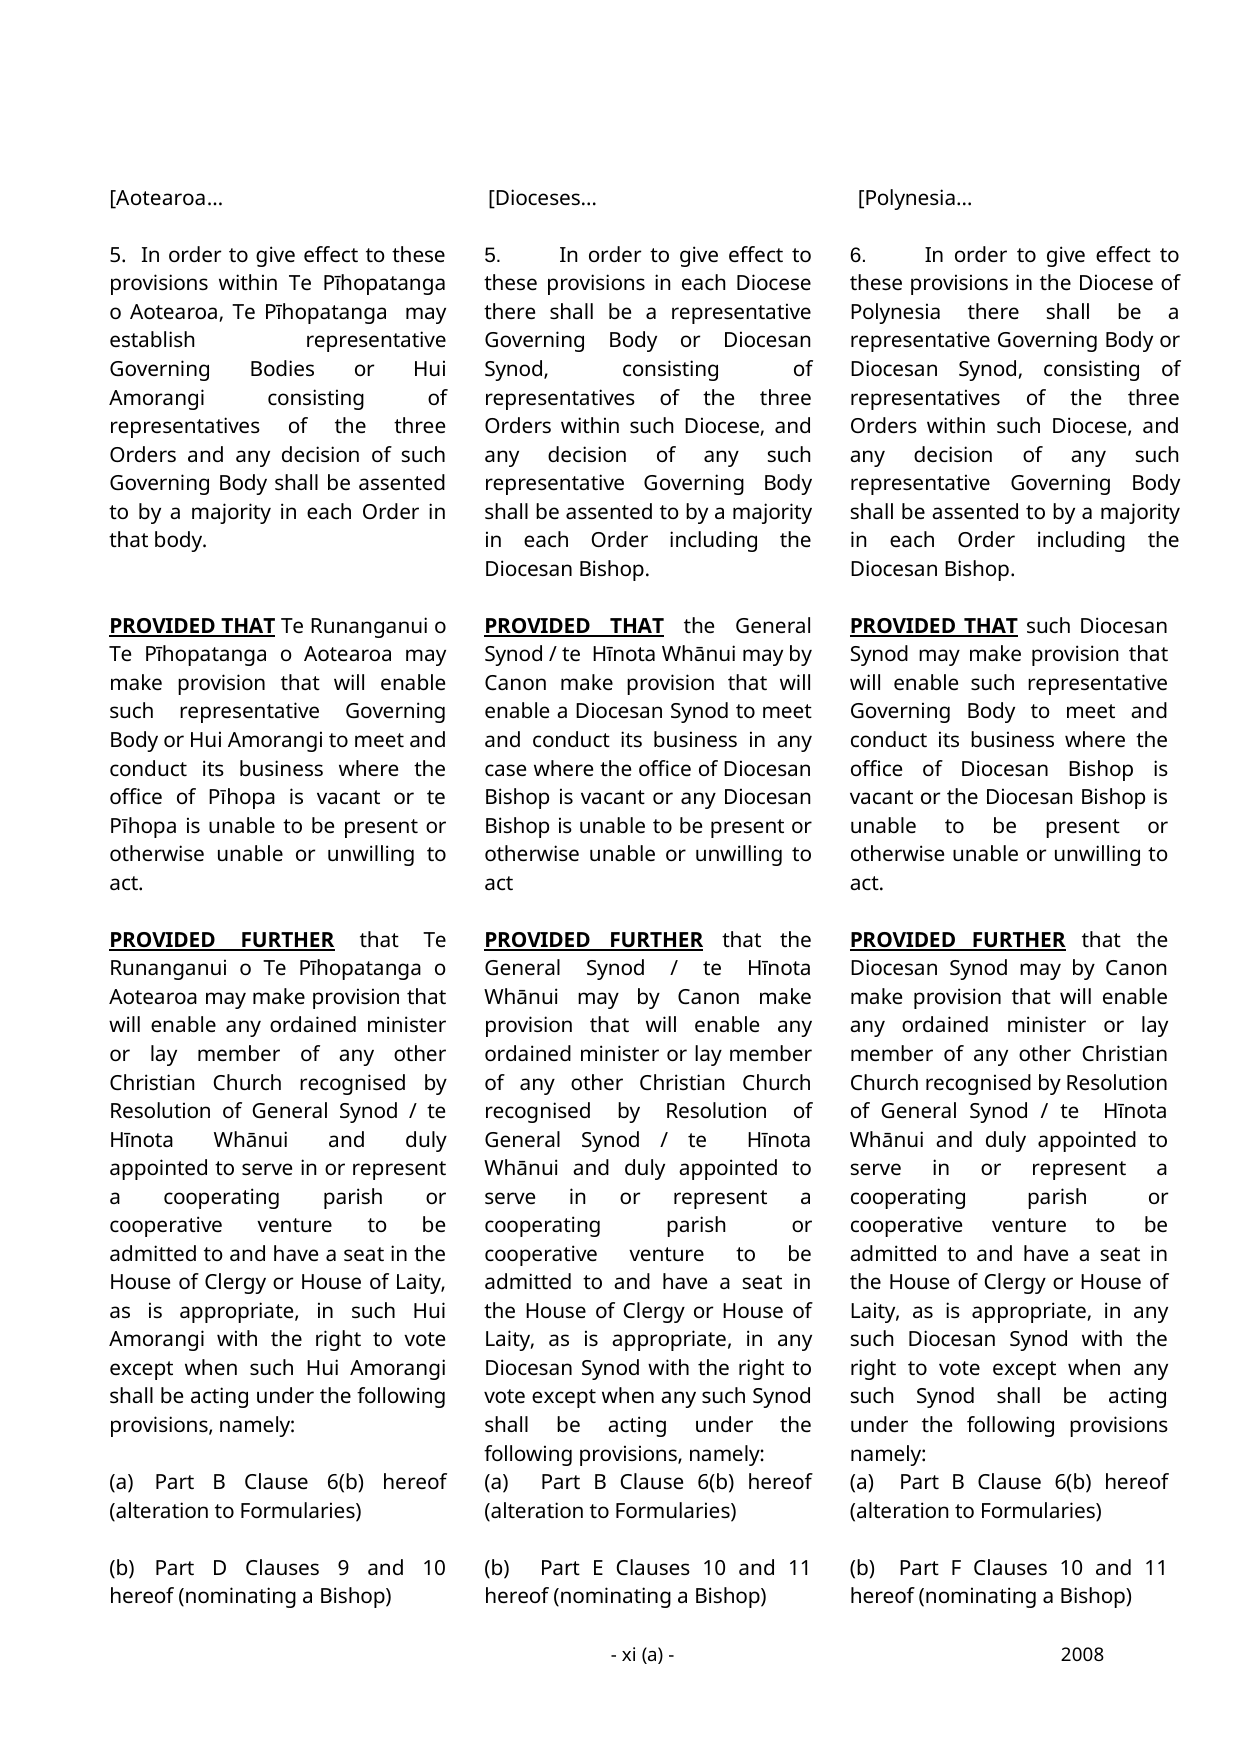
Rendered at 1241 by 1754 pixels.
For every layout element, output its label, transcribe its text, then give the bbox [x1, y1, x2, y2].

table_cell PROVIDED FURTHER that the Diocesan Synod may by Canon make provision that will enable any ordained minister or lay member of any other Christian Church recognised by Resolution of General Synod / te Hīnota Whānui and duly appointed to serve in or represent a cooperating parish or cooperative venture to be admitted to and have a seat in the House of Clergy or House of Laity, as is appropriate, in any such Diocesan Synod with the right to vote except when any such Synod shall be acting under the following provisions namely: [831, 925, 1187, 1467]
table_header [Aotearoa… [90, 183, 469, 240]
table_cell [831, 1467, 1187, 1610]
table_cell PROVIDED THAT such Diocesan Synod may make provision that will enable such representative Governing Body to meet and conduct its business where the office of Diocesan Bishop is vacant or the Diocesan Bishop is unable to be present or otherwise unable or unwilling to act. [831, 611, 1187, 925]
table_header [Polynesia… [839, 183, 1199, 240]
table_cell In order to give effect to these provisions in each Diocese there shall be a representative Governing Body or Diocesan Synod, consisting of representatives of the three Orders within such Diocese, and any decision of any such representative Governing Body shall be assented to by a majority in each Order including the Diocesan Bishop. [465, 240, 831, 611]
table_cell PROVIDED FURTHER that Te Runanganui o Te Pīhopatanga o Aotearoa may make provision that will enable any ordained minister or lay member of any other Christian Church recognised by Resolution of General Synod / te Hīnota Whānui and duly appointed to serve in or represent a cooperating parish or cooperative venture to be admitted to and have a seat in the House of Clergy or House of Laity, as is appropriate, in such Hui Amorangi with the right to vote except when such Hui Amorangi shall be acting under the following provisions, namely: [90, 925, 465, 1467]
table_cell PROVIDED THAT the General Synod / te Hīnota Whānui may by Canon make provision that will enable a Diocesan Synod to meet and conduct its business in any case where the office of Diocesan Bishop is vacant or any Diocesan Bishop is unable to be present or otherwise unable or unwilling to act [465, 611, 831, 925]
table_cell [465, 1467, 831, 1610]
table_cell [90, 1467, 465, 1610]
table_cell PROVIDED FURTHER that the General Synod / te Hīnota Whānui may by Canon make provision that will enable any ordained minister or lay member of any other Christian Church recognised by Resolution of General Synod / te Hīnota Whānui and duly appointed to serve in or represent a cooperating parish or cooperative venture to be admitted to and have a seat in the House of Clergy or House of Laity, as is appropriate, in any Diocesan Synod with the right to vote except when any such Synod shall be acting under the following provisions, namely: [465, 925, 831, 1467]
table_cell In order to give effect to these provisions in the Diocese of Polynesia there shall be a representative Governing Body or Diocesan Synod, consisting of representatives of the three Orders within such Diocese, and any decision of any such representative Governing Body shall be assented to by a majority in each Order including the Diocesan Bishop. [831, 240, 1199, 611]
table_cell PROVIDED THAT Te Runanganui o Te Pīhopatanga o Aotearoa may make provision that will enable such representative Governing Body or Hui Amorangi to meet and conduct its business where the office of Pīhopa is vacant or te Pīhopa is unable to be present or otherwise unable or unwilling to act. [90, 611, 465, 925]
table_header [Dioceses… [469, 183, 839, 240]
table_cell 5. In order to give effect to these provisions within Te Pīhopatanga o Aotearoa, Te Pīhopatanga may establish representative Governing Bodies or Hui Amorangi consisting of representatives of the three Orders and any decision of such Governing Body shall be assented to by a majority in each Order in that body. [90, 240, 465, 611]
